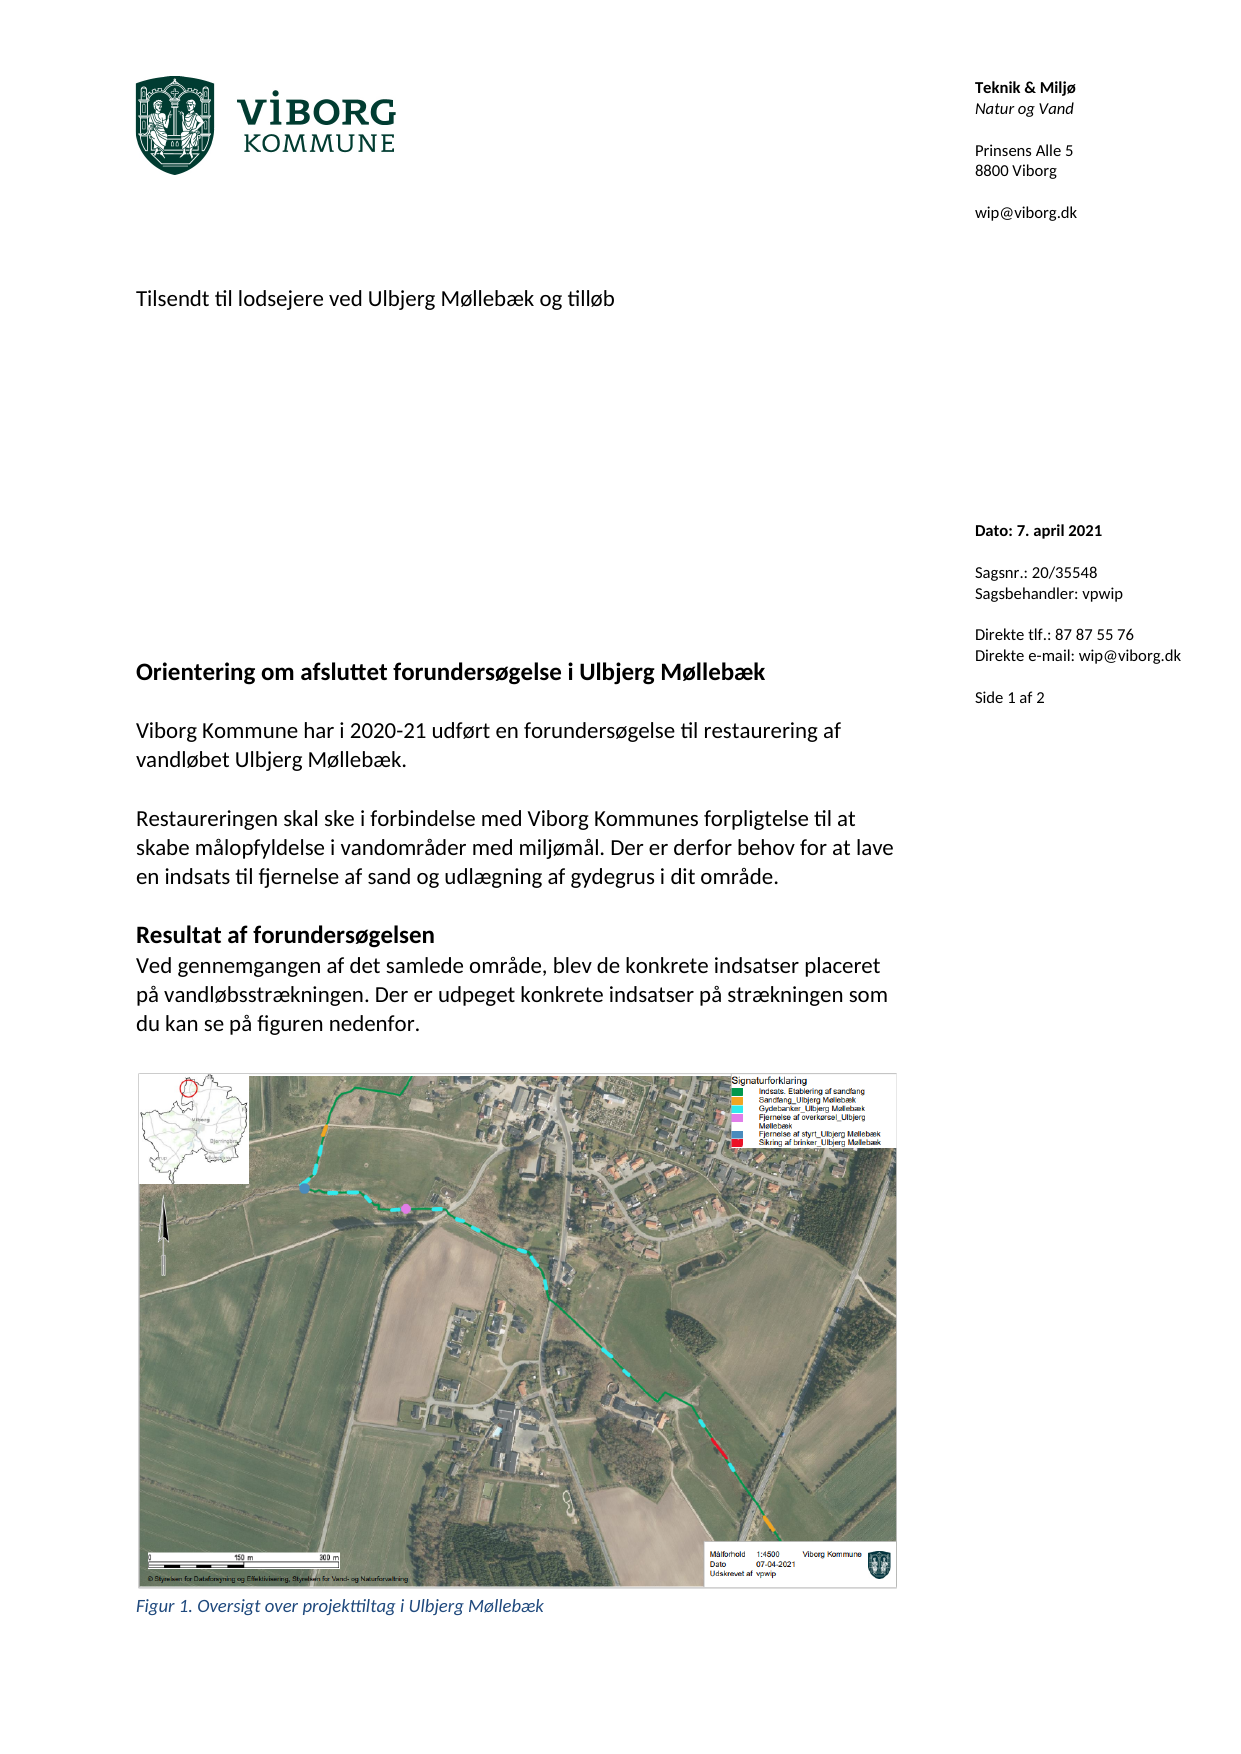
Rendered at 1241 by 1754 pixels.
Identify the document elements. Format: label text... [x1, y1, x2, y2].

text Ved gennemgangen af det samlede område, blev de konkrete indsatser placeret på vandløbsstrækningen. Der er udpeget konkrete indsatser på strækningen som du kan se på figuren nedenfor. [136, 950, 903, 1037]
subtitle Resultat af forundersøgelsen [136, 919, 903, 950]
picture [135, 1066, 904, 1594]
table_header Teknik & Miljø Natur og Vand Prinsens Alle 5 8800 Viborg wip@viborg.dk [975, 77, 1211, 520]
table_header Tilsendt til lodsejere ved Ulbjerg Møllebæk og tilløb [136, 283, 948, 540]
text Viborg Kommune har i 2020-21 udført en forundersøgelse til restaurering af vandløbet Ulbjerg Møllebæk. [136, 715, 903, 774]
text Restaureringen skal ske i forbindelse med Viborg Kommunes forpligtelse til at skabe målopfyldelse i vandområder med miljømål. Der er derfor behov for at lave en indsats til fjernelse af sand og udlægning af gydegrus i dit område. [136, 803, 903, 890]
table_cell Dato: 7. april 2021 Sagsnr.: 20/35548 Sagsbehandler: vpwip Direkte tlf.: 87 87 55 76 Direkte e-mail: wip@viborg.dk Side 1 af [975, 520, 1211, 770]
picture [135, 76, 396, 175]
subtitle Orientering om afsluttet forundersøgelse i Ulbjerg Møllebæk [136, 656, 903, 686]
